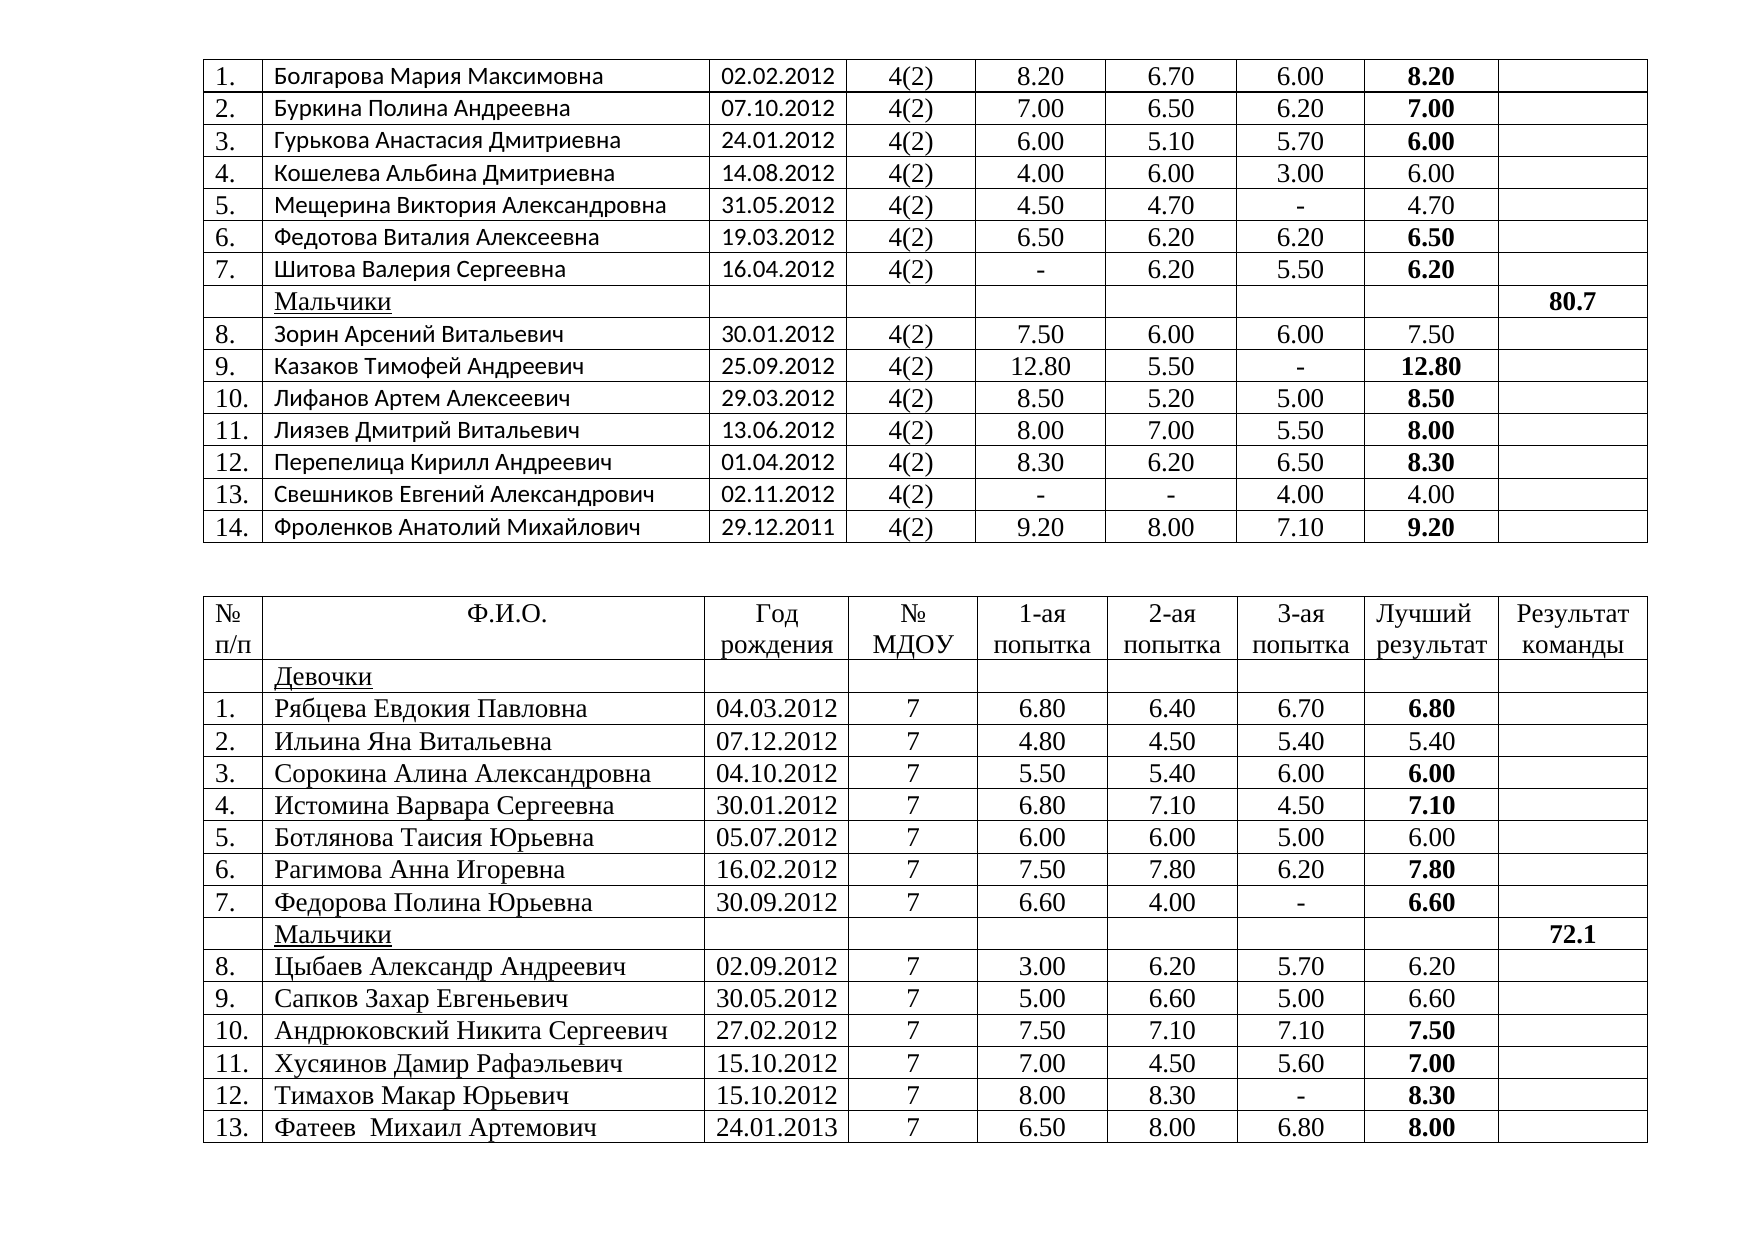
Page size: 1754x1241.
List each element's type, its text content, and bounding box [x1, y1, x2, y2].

table_cell Болгарова Мария Максимовна [263, 60, 709, 91]
table_cell 02.02.2012 [710, 60, 846, 91]
table_cell 31.05.2012 [710, 189, 846, 220]
table_cell - [976, 253, 1105, 284]
table_cell 6.20 [1365, 950, 1498, 981]
table_cell 6.00 [1238, 757, 1364, 788]
table_cell Федотова Виталия Алексеевна [263, 221, 709, 252]
table_cell 5.50 [978, 757, 1107, 788]
table_cell 12.80 [976, 350, 1105, 381]
table_cell 7.50 [976, 318, 1105, 349]
table_header 3-ая попытка [1238, 597, 1364, 659]
table_cell 6.80 [978, 789, 1107, 820]
table_cell 30.01.2012 [705, 789, 848, 820]
table_cell 4.50 [1108, 1047, 1237, 1078]
table_cell 02.09.2012 [705, 950, 848, 981]
table_cell [1365, 660, 1498, 692]
table_cell 7.50 [978, 1015, 1107, 1046]
table_cell 7.10 [1108, 789, 1237, 820]
table_cell Истомина Варвара Сергеевна [263, 789, 704, 820]
table_cell 6.80 [1238, 1111, 1364, 1142]
table_cell 8.00 [1108, 1111, 1237, 1142]
table_cell 02.11.2012 [710, 479, 846, 510]
table_cell Фатеев Михаил Артемович [263, 1111, 704, 1142]
table_cell 7 [849, 1079, 977, 1110]
table_cell [1499, 125, 1647, 156]
table_cell 8.00 [1365, 414, 1498, 445]
table_cell 6.50 [1365, 221, 1498, 252]
table_cell 6.20 [1237, 93, 1364, 123]
table_cell 13. [204, 479, 262, 510]
table_cell 8.20 [976, 60, 1105, 91]
table_cell [1106, 286, 1236, 317]
table_cell 8.00 [978, 1079, 1107, 1110]
table_cell - [1106, 479, 1236, 510]
table_cell [1108, 660, 1237, 692]
table_cell 7 [849, 982, 977, 1013]
table_cell 7.00 [976, 93, 1105, 123]
table_cell 16.02.2012 [705, 854, 848, 885]
table_cell 4.50 [1108, 725, 1237, 756]
table_cell 6.80 [1365, 693, 1498, 724]
table_cell 1. [204, 60, 262, 91]
table_cell 4.70 [1365, 189, 1498, 220]
table_cell 8.30 [976, 446, 1105, 478]
table_cell 15.10.2012 [705, 1047, 848, 1078]
table_cell [1499, 725, 1647, 756]
table_header Ф.И.О. [263, 597, 704, 659]
table_cell 24.01.2012 [710, 125, 846, 156]
table_cell [705, 660, 848, 692]
table_header Результат команды [1499, 597, 1647, 659]
table_cell Цыбаев Александр Андреевич [263, 950, 704, 981]
table_cell 6.00 [1365, 757, 1498, 788]
table_cell Хусяинов Дамир Рафаэльевич [263, 1047, 704, 1078]
table_cell 30.05.2012 [705, 982, 848, 1013]
table_cell 6.70 [1106, 60, 1236, 91]
table_cell 4(2) [847, 189, 975, 220]
table_cell Мальчики [263, 918, 704, 949]
table_cell 5.00 [978, 982, 1107, 1013]
table_header 1-ая попытка [978, 597, 1107, 659]
table_cell 8.50 [976, 382, 1105, 413]
table_cell 6. [204, 854, 262, 885]
table_cell [1499, 1015, 1647, 1046]
table_cell 6.00 [1106, 318, 1236, 349]
table_cell Рагимова Анна Игоревна [263, 854, 704, 885]
table_cell 16.04.2012 [710, 253, 846, 284]
table_cell 11. [204, 414, 262, 445]
table_cell Мальчики [263, 286, 709, 317]
table_cell [1238, 660, 1364, 692]
table_cell [710, 286, 846, 317]
table_cell 6.20 [1237, 221, 1364, 252]
table_cell 6.60 [978, 886, 1107, 917]
table_cell 7.00 [1106, 414, 1236, 445]
table_cell 3. [204, 757, 262, 788]
table_cell Свешников Евгений Александрович [263, 479, 709, 510]
table_cell Ботлянова Таисия Юрьевна [263, 821, 704, 852]
table_cell 6.50 [1237, 446, 1364, 478]
table_cell - [1237, 189, 1364, 220]
table_cell [1499, 511, 1647, 542]
table_cell [1237, 286, 1364, 317]
table_cell 4(2) [847, 446, 975, 478]
table_cell 5. [204, 821, 262, 852]
table_cell 12. [204, 1079, 262, 1110]
table_cell 6.60 [1365, 886, 1498, 917]
table_cell 7 [849, 821, 977, 852]
table_cell 24.01.2013 [705, 1111, 848, 1142]
table_cell 7.50 [978, 854, 1107, 885]
table_cell 7 [849, 789, 977, 820]
table_cell 7 [849, 725, 977, 756]
table_cell 6.00 [1106, 157, 1236, 188]
table_cell [1365, 286, 1498, 317]
table_cell 29.12.2011 [710, 511, 846, 542]
table_cell [1499, 757, 1647, 788]
table_cell 05.07.2012 [705, 821, 848, 852]
table_cell Лифанов Артем Алексеевич [263, 382, 709, 413]
table_cell [1499, 660, 1647, 692]
table_cell 7 [849, 1047, 977, 1078]
table_cell [1499, 350, 1647, 381]
table_cell 10. [204, 382, 262, 413]
table_cell 7.10 [1238, 1015, 1364, 1046]
table_cell 4(2) [847, 350, 975, 381]
table_cell - [976, 479, 1105, 510]
table_cell 6.00 [978, 821, 1107, 852]
table_cell [1499, 189, 1647, 220]
table_cell 9.20 [976, 511, 1105, 542]
table_cell 5.50 [1106, 350, 1236, 381]
table_cell Тимахов Макар Юрьевич [263, 1079, 704, 1110]
table_cell 7.10 [1108, 1015, 1237, 1046]
table_cell 5.40 [1108, 757, 1237, 788]
table_cell 7.10 [1237, 511, 1364, 542]
table_cell 7.00 [978, 1047, 1107, 1078]
table_cell Гурькова Анастасия Дмитриевна [263, 125, 709, 156]
table_cell 8.30 [1108, 1079, 1237, 1110]
table_cell [1499, 60, 1647, 91]
table_cell 04.10.2012 [705, 757, 848, 788]
table_cell 72.1 [1499, 918, 1647, 949]
table_cell 8.30 [1365, 446, 1498, 478]
table_cell 7 [849, 950, 977, 981]
table_cell - [1237, 350, 1364, 381]
table_cell [1499, 382, 1647, 413]
table_cell 5.20 [1106, 382, 1236, 413]
table_cell 5.70 [1238, 950, 1364, 981]
table_cell 7. [204, 253, 262, 284]
table_cell 8.20 [1365, 60, 1498, 91]
table_cell 5.60 [1238, 1047, 1364, 1078]
table_cell 5.40 [1365, 725, 1498, 756]
table_cell 8. [204, 950, 262, 981]
table_cell [1499, 157, 1647, 188]
table_cell 30.09.2012 [705, 886, 848, 917]
table_cell [1499, 479, 1647, 510]
table_cell 29.03.2012 [710, 382, 846, 413]
table_cell 6.00 [1108, 821, 1237, 852]
table_cell [849, 660, 977, 692]
table_cell 07.10.2012 [710, 93, 846, 123]
table_cell [1499, 886, 1647, 917]
table_cell Шитова Валерия Сергеевна [263, 253, 709, 284]
table_cell 4(2) [847, 221, 975, 252]
table_cell - [1238, 1079, 1364, 1110]
table_cell 8.00 [1365, 1111, 1498, 1142]
table_header Год рождения [705, 597, 848, 659]
table_cell 4(2) [847, 93, 975, 123]
table_cell Лиязев Дмитрий Витальевич [263, 414, 709, 445]
table_cell [204, 660, 262, 692]
table_cell 27.02.2012 [705, 1015, 848, 1046]
table_cell 5.10 [1106, 125, 1236, 156]
table_cell 10. [204, 1015, 262, 1046]
table_header № МДОУ [849, 597, 977, 659]
table_cell 8.00 [1106, 511, 1236, 542]
table_cell Девочки [263, 660, 704, 692]
table_cell 7 [849, 1015, 977, 1046]
table_cell [204, 918, 262, 949]
table_cell Мещерина Виктория Александровна [263, 189, 709, 220]
table_cell 7 [849, 886, 977, 917]
table_cell Ильина Яна Витальевна [263, 725, 704, 756]
table_cell Кошелева Альбина Дмитриевна [263, 157, 709, 188]
table_cell [976, 286, 1105, 317]
table_cell [1499, 253, 1647, 284]
table_cell 5.00 [1238, 821, 1364, 852]
table_cell 7.10 [1365, 789, 1498, 820]
table_cell 6.00 [1365, 157, 1498, 188]
table_cell 25.09.2012 [710, 350, 846, 381]
table_cell 7.50 [1365, 1015, 1498, 1046]
table_cell Буркина Полина Андреевна [263, 93, 709, 123]
table_cell [1499, 789, 1647, 820]
table_cell 4(2) [847, 511, 975, 542]
table_cell 4(2) [847, 382, 975, 413]
table_cell 6. [204, 221, 262, 252]
table_cell 1. [204, 693, 262, 724]
table_cell 3. [204, 125, 262, 156]
table_cell [1238, 918, 1364, 949]
table_cell 8.30 [1365, 1079, 1498, 1110]
table_cell 6.80 [978, 693, 1107, 724]
table_cell [1499, 854, 1647, 885]
table_cell 8. [204, 318, 262, 349]
table_cell [1499, 950, 1647, 981]
table_cell 3.00 [1237, 157, 1364, 188]
table_cell 5.50 [1237, 253, 1364, 284]
table_cell 6.00 [1365, 125, 1498, 156]
table_cell 6.50 [976, 221, 1105, 252]
table_cell 6.50 [978, 1111, 1107, 1142]
table_cell 9.20 [1365, 511, 1498, 542]
table_cell 4.50 [976, 189, 1105, 220]
table_cell [1365, 918, 1498, 949]
table_cell 4.00 [976, 157, 1105, 188]
table_cell 7.00 [1365, 93, 1498, 123]
table_cell Фроленков Анатолий Михайлович [263, 511, 709, 542]
table_cell 7 [849, 757, 977, 788]
table_header 2-ая попытка [1108, 597, 1237, 659]
table_cell [1499, 318, 1647, 349]
table_cell 4. [204, 789, 262, 820]
table_cell [1499, 1111, 1647, 1142]
table_cell 5.40 [1238, 725, 1364, 756]
table_cell 7 [849, 854, 977, 885]
table_cell 6.00 [1365, 821, 1498, 852]
table_header № п/п [204, 597, 262, 659]
table_cell [1499, 446, 1647, 478]
table_cell 6.40 [1108, 693, 1237, 724]
table_cell 13. [204, 1111, 262, 1142]
table_cell 6.00 [1237, 318, 1364, 349]
table_cell 5.50 [1237, 414, 1364, 445]
table_cell 19.03.2012 [710, 221, 846, 252]
table_cell Андрюковский Никита Сергеевич [263, 1015, 704, 1046]
table_cell 8.00 [976, 414, 1105, 445]
table_cell 6.00 [1237, 60, 1364, 91]
table_cell 6.50 [1106, 93, 1236, 123]
table_cell 13.06.2012 [710, 414, 846, 445]
table_cell Казаков Тимофей Андреевич [263, 350, 709, 381]
table_cell 6.20 [1106, 446, 1236, 478]
table_cell 4(2) [847, 253, 975, 284]
table_cell Сапков Захар Евгеньевич [263, 982, 704, 1013]
table_cell 4(2) [847, 125, 975, 156]
table_cell 6.70 [1238, 693, 1364, 724]
table_cell Рябцева Евдокия Павловна [263, 693, 704, 724]
table_cell 5.00 [1237, 382, 1364, 413]
table_cell 5.70 [1237, 125, 1364, 156]
table_cell [978, 918, 1107, 949]
table_cell 6.20 [1106, 253, 1236, 284]
table_cell 4.50 [1238, 789, 1364, 820]
table_cell 11. [204, 1047, 262, 1078]
table_cell 4.00 [1237, 479, 1364, 510]
table_cell 6.20 [1238, 854, 1364, 885]
table_cell 14. [204, 511, 262, 542]
table_cell [1499, 982, 1647, 1013]
table_cell 8.50 [1365, 382, 1498, 413]
table_cell 12. [204, 446, 262, 478]
table_cell [847, 286, 975, 317]
table_cell 4(2) [847, 414, 975, 445]
table_cell 5.00 [1238, 982, 1364, 1013]
table_cell 7.50 [1365, 318, 1498, 349]
table_cell 6.20 [1365, 253, 1498, 284]
table_cell 80.7 [1499, 286, 1647, 317]
table_cell 2. [204, 93, 262, 123]
table_cell [1499, 93, 1647, 123]
table_cell 07.12.2012 [705, 725, 848, 756]
table_cell [1499, 821, 1647, 852]
table_cell 7. [204, 886, 262, 917]
table_cell 6.20 [1106, 221, 1236, 252]
table_cell [849, 918, 977, 949]
table_cell [1499, 414, 1647, 445]
table_cell 4(2) [847, 157, 975, 188]
table_cell 4.00 [1365, 479, 1498, 510]
table_cell [978, 660, 1107, 692]
table_cell 01.04.2012 [710, 446, 846, 478]
table_header Лучший результат [1365, 597, 1498, 659]
table_cell 4.70 [1106, 189, 1236, 220]
table_cell 9. [204, 350, 262, 381]
table_cell 30.01.2012 [710, 318, 846, 349]
table_cell 4(2) [847, 60, 975, 91]
table_cell Зорин Арсений Витальевич [263, 318, 709, 349]
table_cell [1499, 693, 1647, 724]
table_cell 6.20 [1108, 950, 1237, 981]
table_cell 7 [849, 1111, 977, 1142]
table_cell 2. [204, 725, 262, 756]
table_cell [204, 286, 262, 317]
table_cell 7.80 [1108, 854, 1237, 885]
table_cell 3.00 [978, 950, 1107, 981]
table_cell Федорова Полина Юрьевна [263, 886, 704, 917]
table_cell 6.60 [1108, 982, 1237, 1013]
table_cell 7 [849, 693, 977, 724]
table_cell 4. [204, 157, 262, 188]
table_cell 5. [204, 189, 262, 220]
table_cell 7.00 [1365, 1047, 1498, 1078]
table_cell 15.10.2012 [705, 1079, 848, 1110]
table_cell 4(2) [847, 479, 975, 510]
table_cell [1108, 918, 1237, 949]
table_cell 6.00 [976, 125, 1105, 156]
table_cell [705, 918, 848, 949]
table_cell [1499, 1047, 1647, 1078]
table_cell 6.60 [1365, 982, 1498, 1013]
table_cell 7.80 [1365, 854, 1498, 885]
table_cell 4.00 [1108, 886, 1237, 917]
table_cell [1499, 1079, 1647, 1110]
table_cell 9. [204, 982, 262, 1013]
table_cell 4(2) [847, 318, 975, 349]
table_cell 04.03.2012 [705, 693, 848, 724]
table_cell Перепелица Кирилл Андреевич [263, 446, 709, 478]
table_cell 4.80 [978, 725, 1107, 756]
table_cell [1499, 221, 1647, 252]
table_cell 14.08.2012 [710, 157, 846, 188]
table_cell 12.80 [1365, 350, 1498, 381]
table_cell Сорокина Алина Александровна [263, 757, 704, 788]
table_cell - [1238, 886, 1364, 917]
